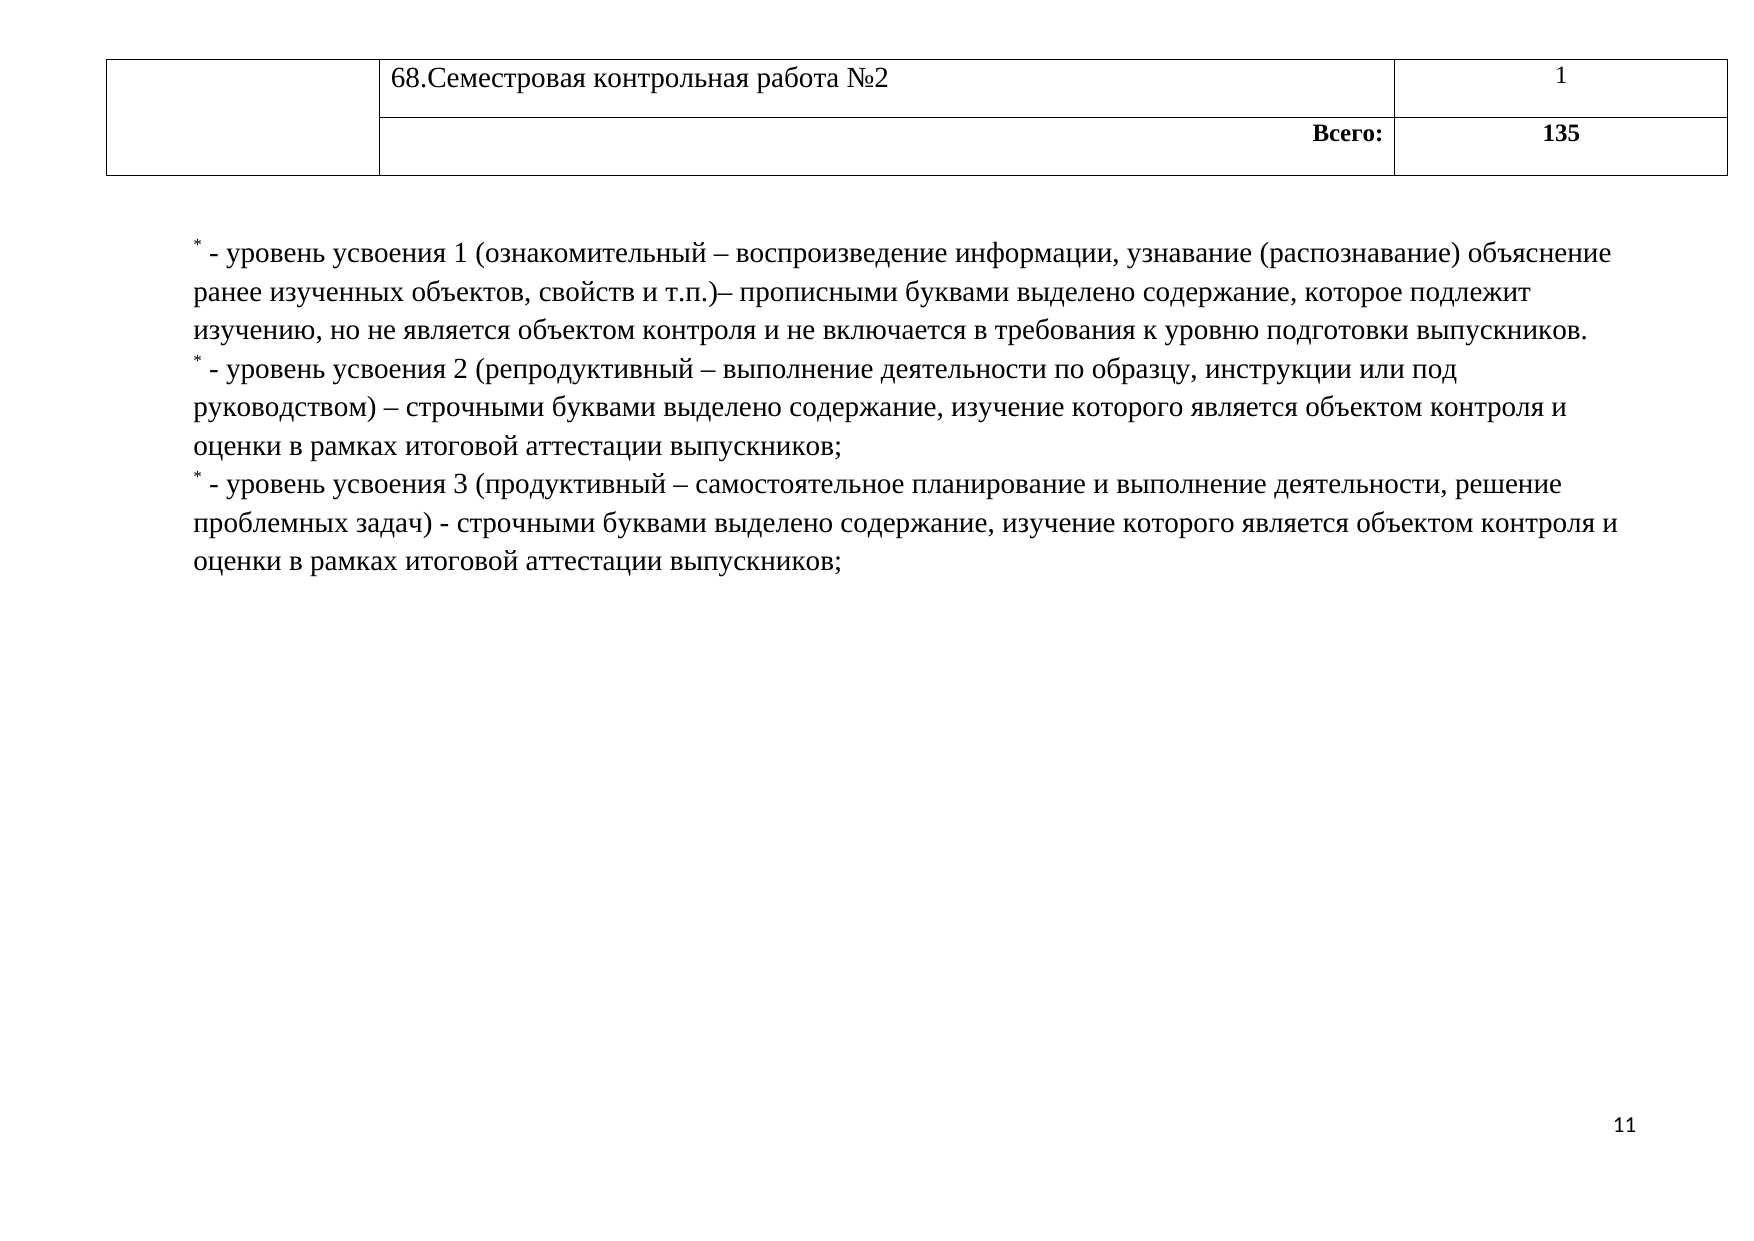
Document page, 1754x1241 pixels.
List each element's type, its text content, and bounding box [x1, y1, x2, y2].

table_cell Всего: [380, 118, 1394, 175]
table_cell 135 [1395, 118, 1727, 175]
list * - уровень усвоения 2 (репродуктивный – выполнение деятельности по образцу, инструкции или под руководством) – строчными буквами выделено содержание, изучение которого является объектом контроля и оценки в рамках итоговой аттестации выпускников; [193, 351, 1636, 461]
list * - уровень усвоения 3 (продуктивный – самостоятельное планирование и выполнение деятельности, решение проблемных задач) - строчными буквами выделено содержание, изучение которого является объектом контроля и оценки в рамках итоговой аттестации выпускников; [193, 466, 1636, 577]
list * - уровень усвоения 1 (ознакомительный – воспроизведение информации, узнавание (распознавание) объяснение ранее изученных объектов, свойств и т.п.)– прописными буквами выделено содержание, которое подлежит изучению, но не является объектом контроля и не включается в требования к уровню подготовки выпускников. [193, 235, 1636, 346]
table_cell 1 [1395, 60, 1727, 117]
table_cell 68.Семестровая контрольная работа №2 [380, 60, 1394, 117]
